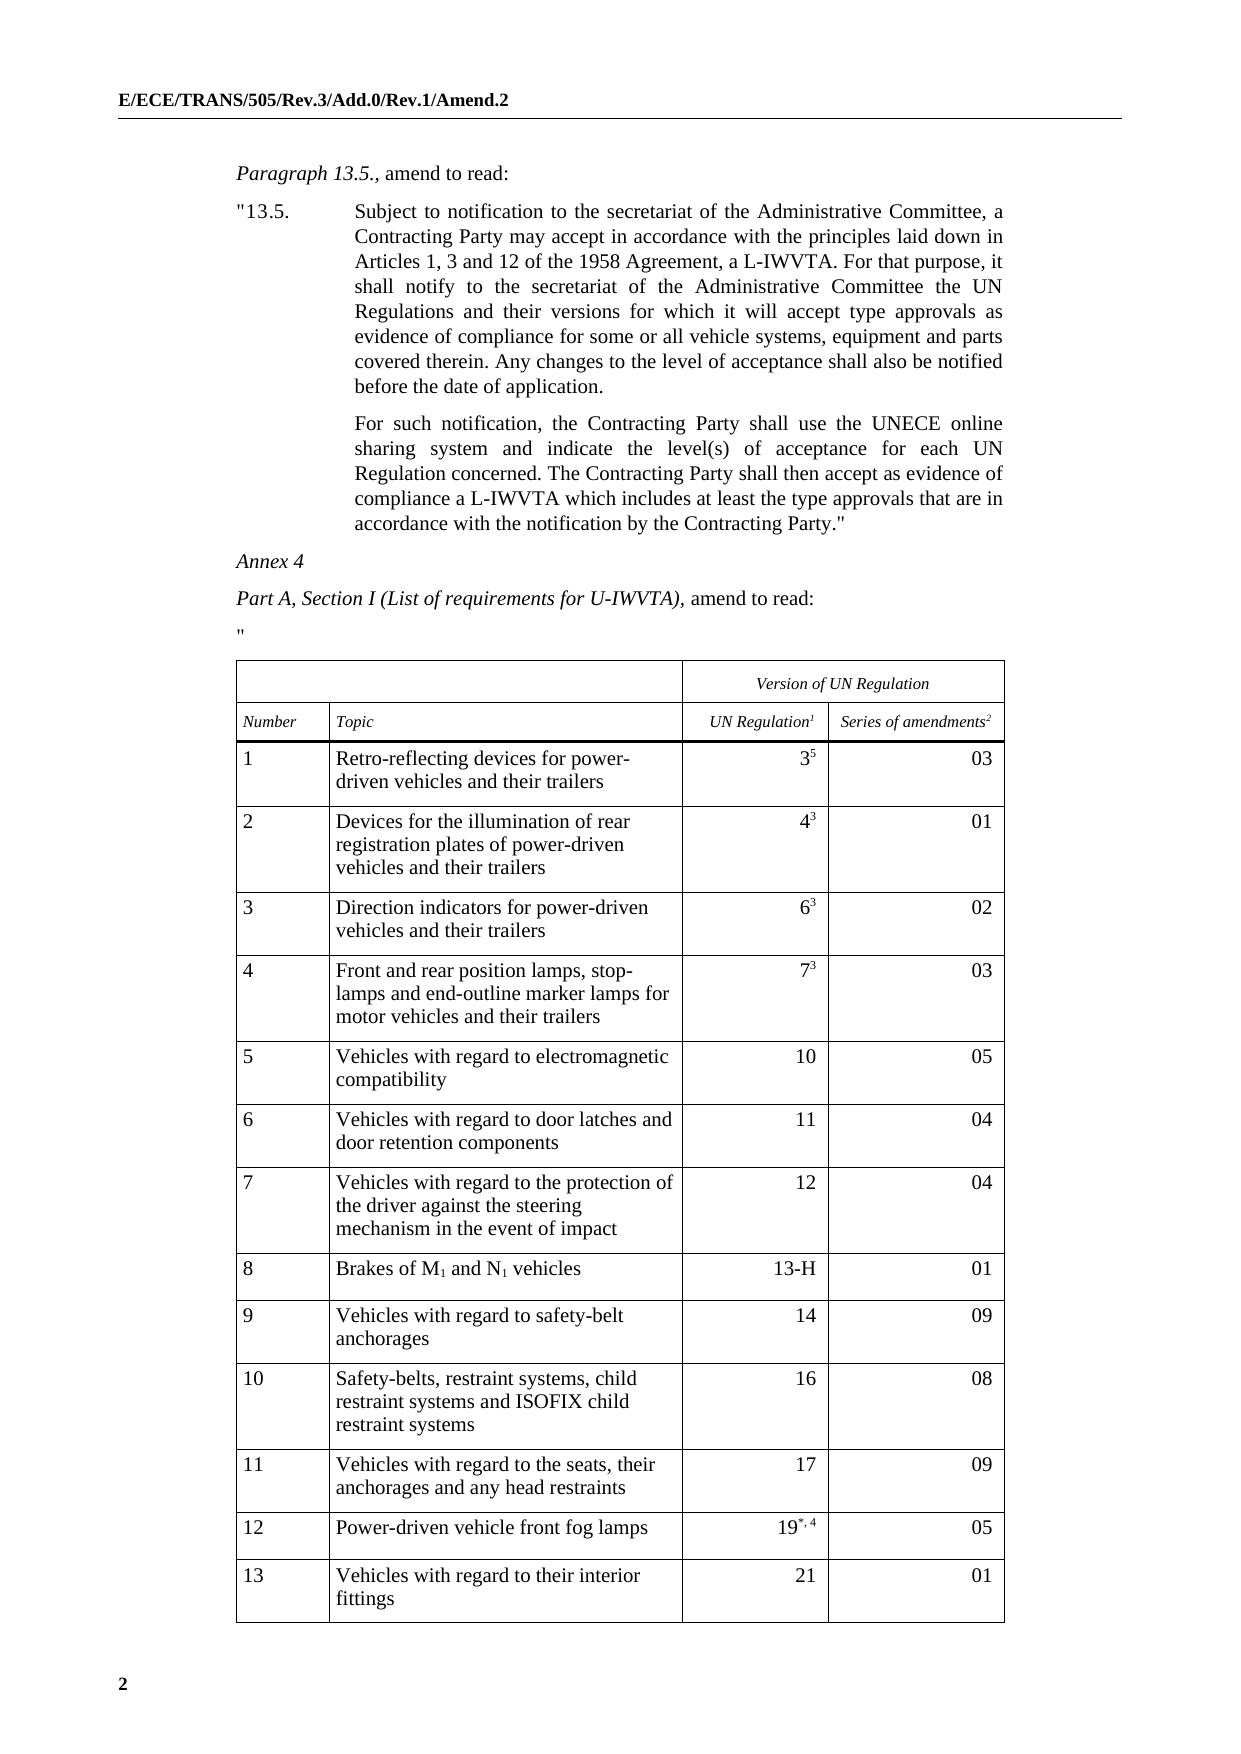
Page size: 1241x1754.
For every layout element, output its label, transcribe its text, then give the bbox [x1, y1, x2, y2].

table_cell Vehicles with regard to door latches and door retention components [330, 1105, 682, 1167]
table_cell 43 [683, 807, 828, 892]
table_cell 1 [237, 743, 329, 806]
table_cell 6 [237, 1105, 329, 1167]
table_cell UN Regulation1 [683, 703, 828, 740]
table_cell Power-driven vehicle front fog lamps [330, 1513, 682, 1559]
table_cell 04 [829, 1105, 1004, 1167]
table_cell 01 [829, 1560, 1004, 1622]
table_cell 13 [237, 1560, 329, 1622]
text Paragraph 13.5., amend to read: [236, 160, 1004, 185]
table_cell 7 [237, 1168, 329, 1252]
text Part A, Section I (List of requirements for U-IWVTA), amend to read: [236, 585, 1004, 610]
table_cell 21 [683, 1560, 828, 1622]
table_cell 16 [683, 1364, 828, 1449]
table_cell 02 [829, 893, 1004, 954]
table_header [237, 661, 682, 702]
table_cell Brakes of M1 and N1 vehicles [330, 1254, 682, 1300]
table_cell 3 [237, 893, 329, 954]
table_cell 14 [683, 1301, 828, 1363]
table_cell Vehicles with regard to safety-belt anchorages [330, 1301, 682, 1363]
table_cell 04 [829, 1168, 1004, 1252]
table_cell 5 [237, 1042, 329, 1103]
table_cell 35 [683, 743, 828, 806]
table_cell 05 [829, 1042, 1004, 1103]
table_cell 12 [237, 1513, 329, 1559]
text For such notification, the Contracting Party shall use the UNECE online sharing system and indicate the level(s) of acceptance for each UN Regulation concerned. The Contracting Party shall then accept as evidence of compliance a L-IWVTA which includes at least the type approvals that are in accordance with the notification by the Contracting Party." [354, 410, 1004, 535]
table_cell Vehicles with regard to the protection of the driver against the steering mechanism in the event of impact [330, 1168, 682, 1252]
table_cell Safety-belts, restraint systems, child restraint systems and ISOFIX child restraint systems [330, 1364, 682, 1449]
table_cell 03 [829, 743, 1004, 806]
table_cell 09 [829, 1301, 1004, 1363]
table_cell 12 [683, 1168, 828, 1252]
table_cell Vehicles with regard to the seats, their anchorages and any head restraints [330, 1450, 682, 1512]
table_cell 08 [829, 1364, 1004, 1449]
table_cell 13-H [683, 1254, 828, 1300]
table_cell 17 [683, 1450, 828, 1512]
table_cell 10 [683, 1042, 828, 1103]
table_cell Front and rear position lamps, stop-lamps and end-outline marker lamps for motor vehicles and their trailers [330, 956, 682, 1041]
table_cell 11 [237, 1450, 329, 1512]
table_cell 8 [237, 1254, 329, 1300]
table_header Version of UN Regulation [683, 661, 1004, 702]
table_cell 2 [237, 807, 329, 892]
table_cell 05 [829, 1513, 1004, 1559]
table_cell Devices for the illumination of rear registration plates of power-driven vehicles and their trailers [330, 807, 682, 892]
table_cell 19*, 4 [683, 1513, 828, 1559]
table_cell Retro-reflecting devices for power-driven vehicles and their trailers [330, 743, 682, 806]
table_cell 63 [683, 893, 828, 954]
text "13.5. Subject to notification to the secretariat of the Administrative Committee, a Contracting Party may accept in accordance with the principles laid down in Articles 1, 3 and 12 of the 1958 Agreement, a L-IWVTA. For that purpose, it shall notify to the secretariat of the Administrative Committee the UN Regulations and their versions for which it will accept type approvals as evidence of compliance for some or all vehicle systems, equipment and parts covered therein. Any changes to the level of acceptance shall also be notified before the date of application. [236, 198, 1004, 398]
table_cell Vehicles with regard to their interior fittings [330, 1560, 682, 1622]
table_cell 4 [237, 956, 329, 1041]
table_cell Topic [330, 703, 682, 740]
table_cell Series of amendments2 [829, 703, 1004, 740]
table_cell 09 [829, 1450, 1004, 1512]
table_cell 03 [829, 956, 1004, 1041]
table_cell Direction indicators for power-driven vehicles and their trailers [330, 893, 682, 954]
table_cell 9 [237, 1301, 329, 1363]
table_cell Vehicles with regard to electromagnetic compatibility [330, 1042, 682, 1103]
table_cell 01 [829, 1254, 1004, 1300]
table_cell 73 [683, 956, 828, 1041]
table_cell 10 [237, 1364, 329, 1449]
text Annex 4 [236, 548, 1004, 573]
text " [236, 623, 1004, 648]
table_cell 01 [829, 807, 1004, 892]
table_cell 11 [683, 1105, 828, 1167]
table_cell Number [237, 703, 329, 740]
